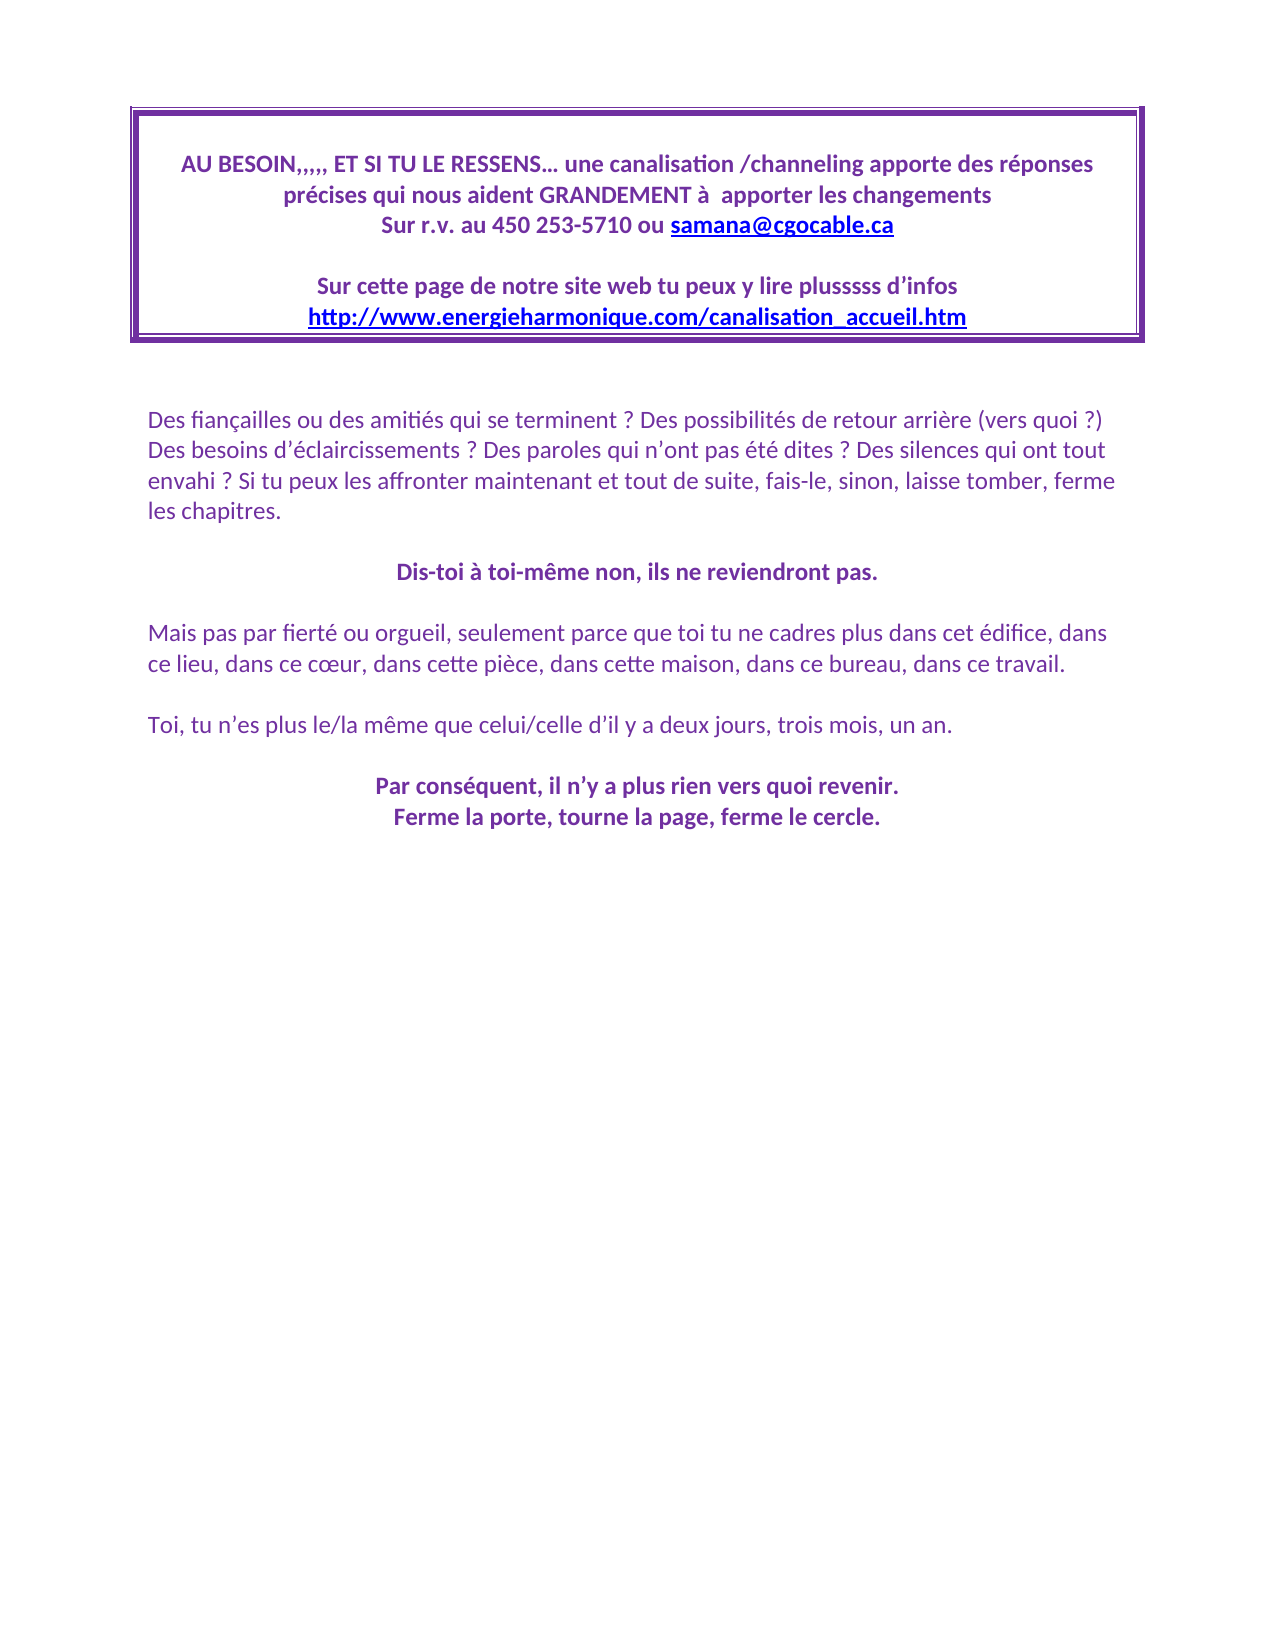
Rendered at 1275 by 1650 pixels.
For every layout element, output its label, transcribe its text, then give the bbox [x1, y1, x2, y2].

text Sur r.v. au 450 253-5710 ou samana@cgocable.ca [148, 209, 1127, 240]
text Par conséquent, il n’y a plus rien vers quoi revenir. [148, 770, 1127, 801]
text Toi, tu n’es plus le/la même que celui/celle d’il y a deux jours, trois mois, un an. [148, 709, 1127, 740]
text Mais pas par fierté ou orgueil, seulement parce que toi tu ne cadres plus dans cet édifice, dans ce lieu, dans ce cœur, dans cette pièce, dans cette maison, dans ce bureau, dans ce travail. [148, 618, 1127, 679]
text AU BESOIN,,,,, ET SI TU LE RESSENS… une canalisation /channeling apporte des réponses précises qui nous aident GRANDEMENT à apporter les changements [148, 148, 1127, 209]
text Dis-toi à toi-même non, ils ne reviendront pas. [148, 557, 1127, 587]
text Sur cette page de notre site web tu peux y lire plusssss d’infos [148, 270, 1127, 289]
text http://www.energieharmonique.com/canalisation_accueil.htm [139, 289, 1136, 333]
text Des fiançailles ou des amitiés qui se terminent ? Des possibilités de retour arrière (vers quoi ?) Des besoins d’éclaircissements ? Des paroles qui n’ont pas été dites ? Des silences qui ont tout envahi ? Si tu peux les affronter maintenant et tout de suite, fais-le, sinon, laisse tomber, ferme les chapitres. [148, 404, 1127, 526]
text Ferme la porte, tourne la page, ferme le cercle. [148, 801, 1127, 831]
